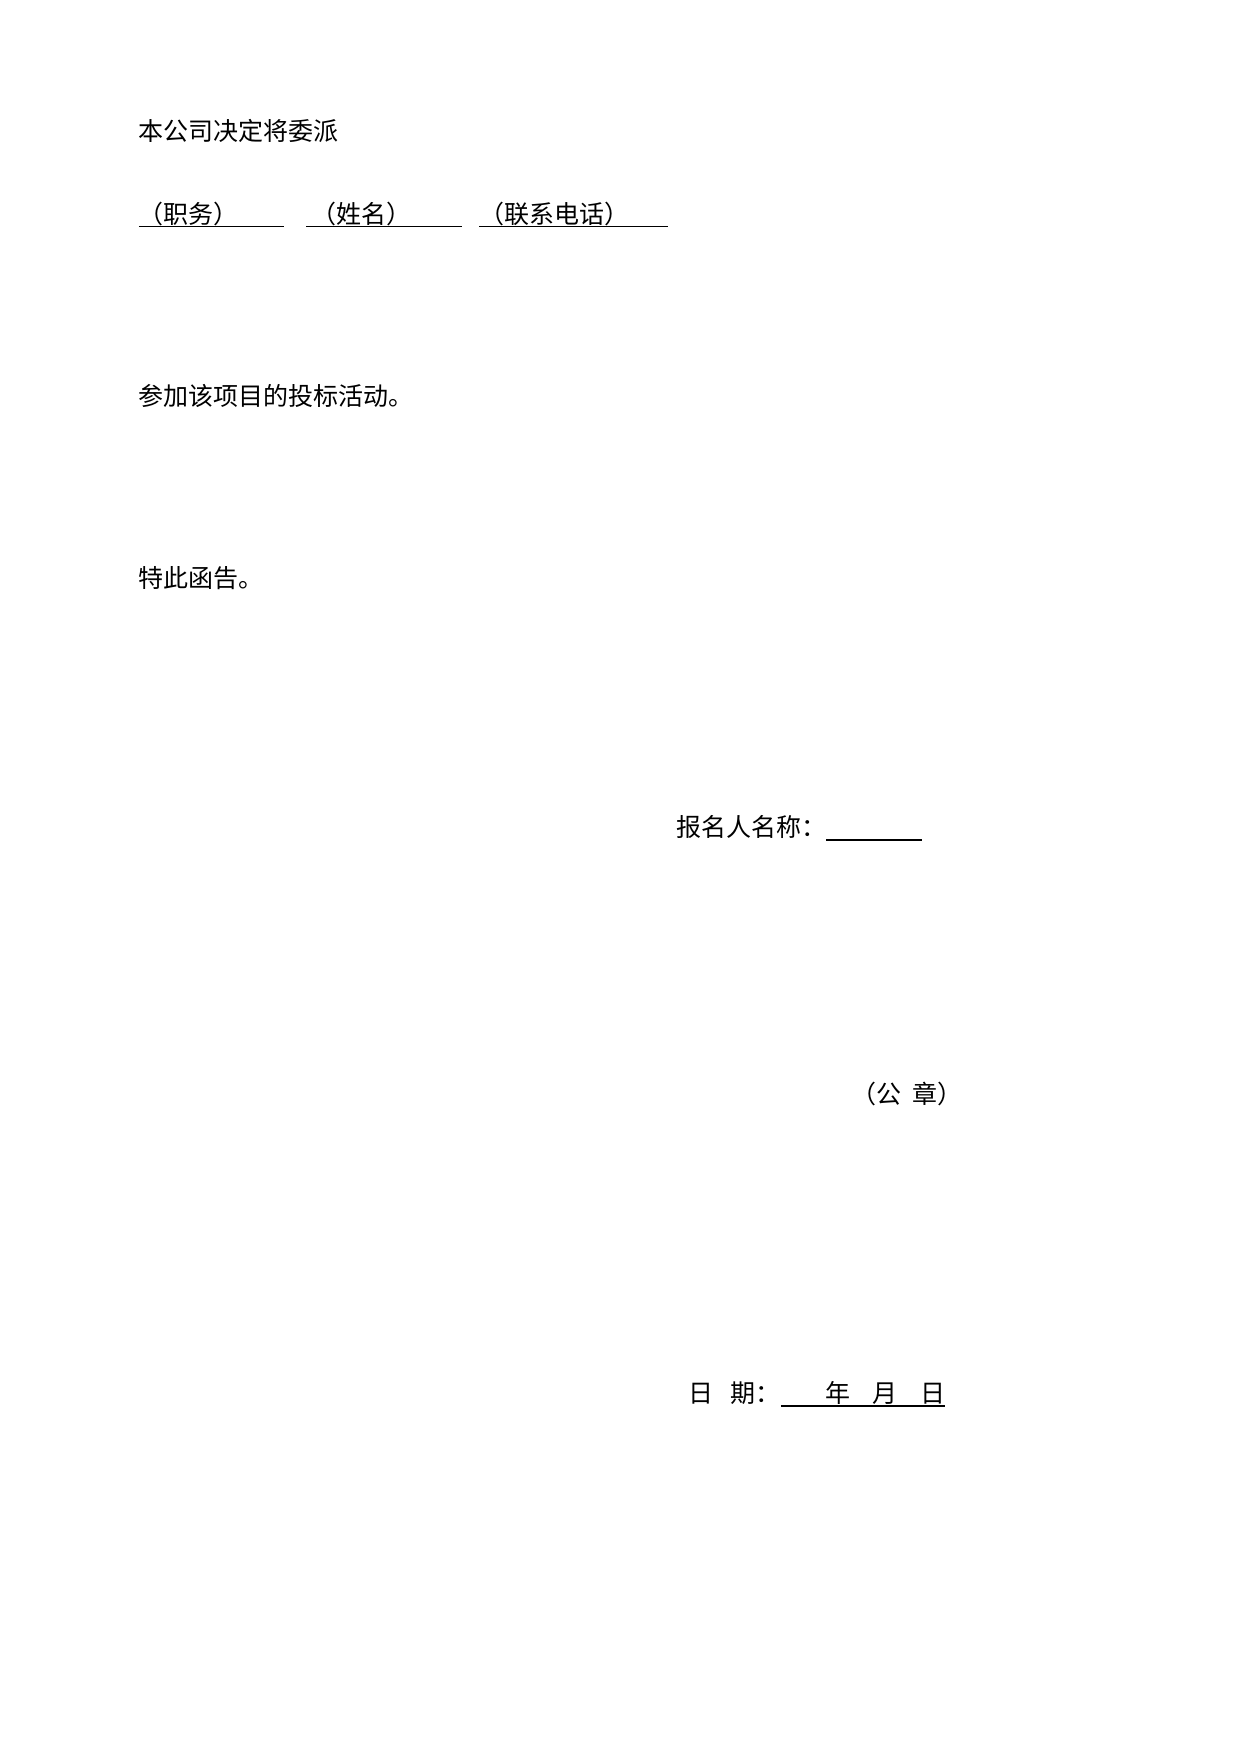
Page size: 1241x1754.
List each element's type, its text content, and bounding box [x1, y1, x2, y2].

text （公 章） [89, 1060, 1152, 1125]
text 参加该项目的投标活动。 [89, 362, 1152, 427]
text 报名人名称： [89, 793, 1152, 858]
text 本公司决定将委派 [89, 97, 1152, 162]
text 日 期： 年 月 日 [89, 1359, 1152, 1424]
text （职务） （姓名） （联系电话） [89, 180, 1152, 245]
text 特此函告。 [89, 544, 1152, 609]
